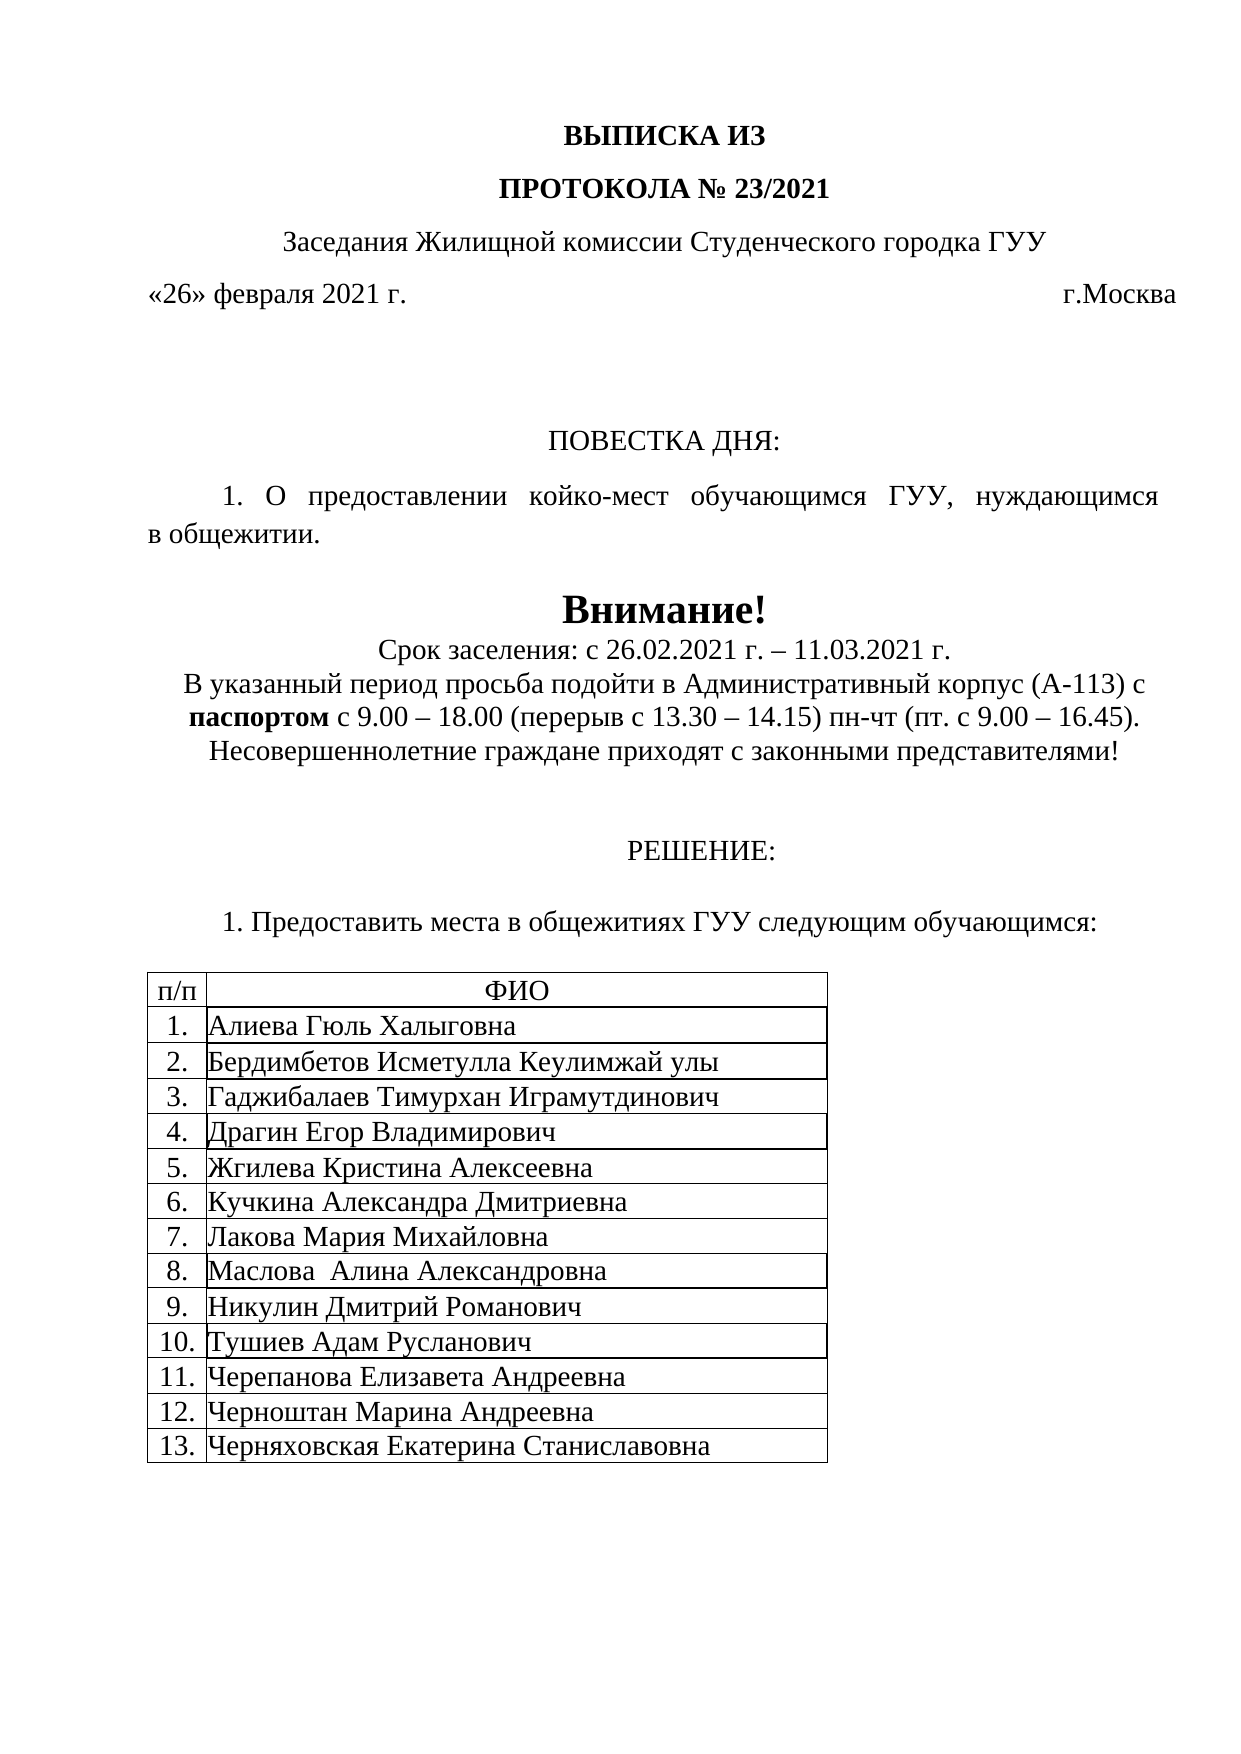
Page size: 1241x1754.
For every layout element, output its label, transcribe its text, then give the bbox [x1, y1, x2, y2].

table_cell Черепанова Елизавета Андреевна [207, 1359, 827, 1393]
table_cell 2. [148, 1043, 206, 1077]
table_cell 9. [148, 1288, 206, 1323]
table_header п/п [148, 973, 206, 1006]
text Внимание! [148, 584, 1181, 632]
table_cell Алиева Гюль Халыговна [208, 1008, 826, 1042]
table_cell Маслова Алина Александровна [208, 1254, 826, 1287]
table_cell 12. [148, 1394, 206, 1427]
table_header ФИО [207, 973, 827, 1006]
text Срок заселения: с 26.02.2021 г. – 11.03.2021 г. [148, 632, 1181, 666]
text РЕШЕНИЕ: [148, 833, 1181, 867]
table_cell 4. [148, 1114, 206, 1148]
table_cell 1. [148, 1007, 206, 1042]
table_cell Бердимбетов Исметулла Кеулимжай улы [208, 1044, 826, 1077]
table_cell Никулин Дмитрий Романович [207, 1289, 827, 1323]
table_cell 3. [148, 1079, 206, 1113]
table_cell 11. [148, 1358, 206, 1393]
table_cell Жгилева Кристина Алексеевна [207, 1150, 827, 1183]
text ВЫПИСКА ИЗ [148, 118, 1181, 152]
table_cell 6. [148, 1184, 206, 1218]
table_cell Черноштан Марина Андреевна [207, 1394, 827, 1427]
table_cell 13. [148, 1429, 206, 1462]
text Заседания Жилищной комиссии Студенческого городка ГУУ [148, 224, 1181, 257]
text паспортом с 9.00 – 18.00 (перерыв с 13.30 – 14.15) пн-чт (пт. с 9.00 – 16.45). [148, 699, 1181, 733]
table_cell Черняховская Екатерина Станиславовна [207, 1429, 827, 1462]
text «26» февраля 2021 г. г.Москва [148, 277, 1181, 310]
text Несовершеннолетние граждане приходят с законными представителями! [148, 733, 1181, 766]
text 1. Предоставить места в общежитиях ГУУ следующим обучающимся: [148, 904, 1181, 938]
table_cell Лакова Мария Михайловна [207, 1219, 827, 1252]
table_cell 8. [148, 1254, 206, 1287]
table_cell 7. [148, 1219, 206, 1252]
text ПРОТОКОЛА № 23/2021 [148, 171, 1181, 204]
table_cell 5. [148, 1149, 206, 1183]
table_cell 10. [148, 1324, 206, 1357]
table_cell Тушиев Адам Русланович [208, 1324, 826, 1357]
text В указанный период просьба подойти в Административный корпус (А-113) с [148, 666, 1181, 699]
text 1. О предоставлении койко-мест обучающимся ГУУ, нуждающимся в общежитии. [148, 476, 1181, 551]
table_cell Гаджибалаев Тимурхан Играмутдинович [207, 1080, 827, 1113]
text ПОВЕСТКА ДНЯ: [148, 423, 1181, 457]
table_cell Драгин Егор Владимирович [208, 1114, 826, 1148]
table_cell Кучкина Александра Дмитриевна [207, 1184, 827, 1218]
